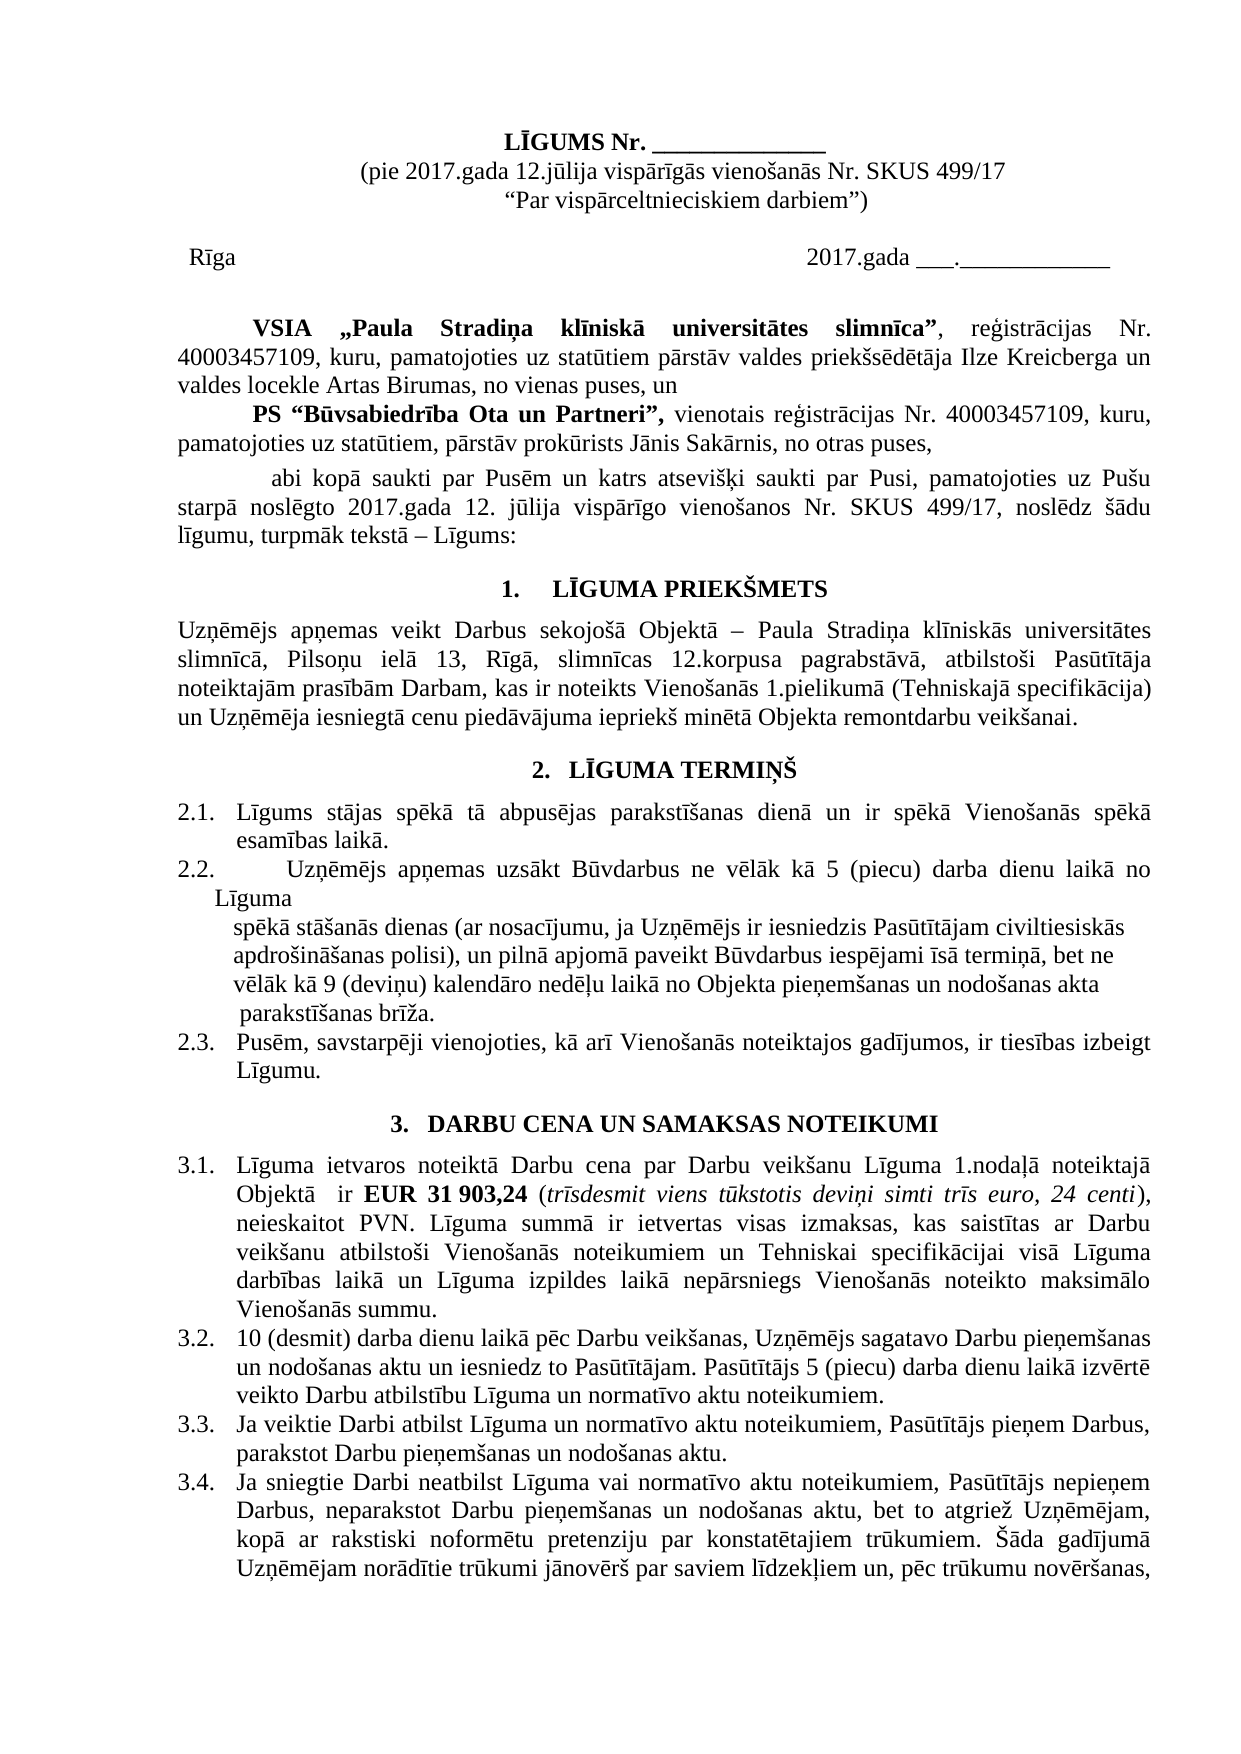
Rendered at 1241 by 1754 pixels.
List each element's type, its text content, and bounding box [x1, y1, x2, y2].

list 10 (desmit) darba dienu laikā pēc Darbu veikšanas, Uzņēmējs sagatavo Darbu pieņemšanas un nodošanas aktu un iesniedz to Pasūtītājam. Pasūtītājs 5 (piecu) darba dienu laikā izvērtē veikto Darbu atbilstību Līguma un normatīvo aktu noteikumiem. [177, 1323, 1152, 1409]
text Uzņēmējs apņemas veikt Darbus sekojošā Objektā – Paula Stradiņa klīniskās universitātes slimnīcā, Pilsoņu ielā 13, Rīgā, slimnīcas 12.korpusa pagrabstāvā, atbilstoši Pasūtītāja noteiktajām prasībām Darbam, kas ir noteikts Vienošanās 1.pielikumā (Tehniskajā specifikācija) un Uzņēmēja iesniegtā cenu piedāvājuma iepriekš minētā Objekta remontdarbu veikšanai. [177, 616, 1152, 731]
list Līguma priekšmets [177, 574, 1152, 603]
list spēkā stāšanās dienas (ar nosacījumu, ja Uzņēmējs ir iesniedzis Pasūtītājam civiltiesiskās [214, 912, 1152, 941]
text abi kopā saukti par Pusēm un katrs atsevišķi saukti par Pusi, pamatojoties uz Pušu starpā noslēgto 2017.gada 12. jūlija vispārīgo vienošanos Nr. SKUS 499/17, noslēdz šādu līgumu, turpmāk tekstā – Līgums: [177, 463, 1152, 549]
text LĪGUMS Nr. ______________ [178, 127, 1152, 156]
list Līguma termiņš [177, 756, 1152, 784]
list Pusēm, savstarpēji vienojoties, kā arī Vienošanās noteiktajos gadījumos, ir tiesības izbeigt Līgumu. [177, 1027, 1152, 1084]
text VSIA „Paula Stradiņa klīniskā universitātes slimnīca”, reģistrācijas Nr. 40003457109, kuru, pamatojoties uz statūtiem pārstāv valdes priekšsēdētāja Ilze Kreicberga un valdes locekle Artas Birumas, no vienas puses, un [177, 313, 1152, 399]
list vēlāk kā 9 (deviņu) kalendāro nedēļu laikā no Objekta pieņemšanas un nodošanas akta [214, 969, 1152, 998]
table_header Rīga [177, 243, 649, 284]
list apdrošināšanas polisi), un pilnā apjomā paveikt Būvdarbus iespējami īsā termiņā, bet ne [214, 941, 1152, 969]
text “Par vispārceltnieciskiem darbiem”) [214, 185, 1152, 214]
list parakstīšanas brīža. [214, 998, 1152, 1027]
text (pie 2017.gada 12.jūlija vispārīgās vienošanās Nr. SKUS 499/17 [214, 156, 1152, 185]
list DARBU CENA UN SAMAKSAS NOTEIKUMI [177, 1109, 1152, 1138]
list Līguma ietvaros noteiktā Darbu cena par Darbu veikšanu Līguma 1.nodaļā noteiktajā Objektā ir EUR 31 903,24 (trīsdesmit viens tūkstotis deviņi simti trīs euro, 24 centi), neieskaitot PVN. Līguma summā ir ietvertas visas izmaksas, kas saistītas ar Darbu veikšanu atbilstoši Vienošanās noteikumiem un Tehniskai specifikācijai visā Līguma darbības laikā un Līguma izpildes laikā nepārsniegs Vienošanās noteikto maksimālo Vienošanās summu. [177, 1151, 1152, 1323]
list Līgums stājas spēkā tā abpusējas parakstīšanas dienā un ir spēkā Vienošanās spēkā esamības laikā. [177, 797, 1152, 854]
list Ja veiktie Darbi atbilst Līguma un normatīvo aktu noteikumiem, Pasūtītājs pieņem Darbus, parakstot Darbu pieņemšanas un nodošanas aktu. [177, 1409, 1152, 1467]
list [177, 1467, 1152, 1582]
text PS “Būvsabiedrība Ota un Partneri”, vienotais reģistrācijas Nr. 40003457109, kuru, pamatojoties uz statūtiem, pārstāv prokūrists Jānis Sakārnis, no otras puses, [177, 399, 1152, 457]
list Uzņēmējs apņemas uzsākt Būvdarbus ne vēlāk kā 5 (piecu) darba dienu laikā no Līguma [177, 854, 1152, 912]
table_header 2017.gada ___.____________ [649, 243, 1121, 284]
